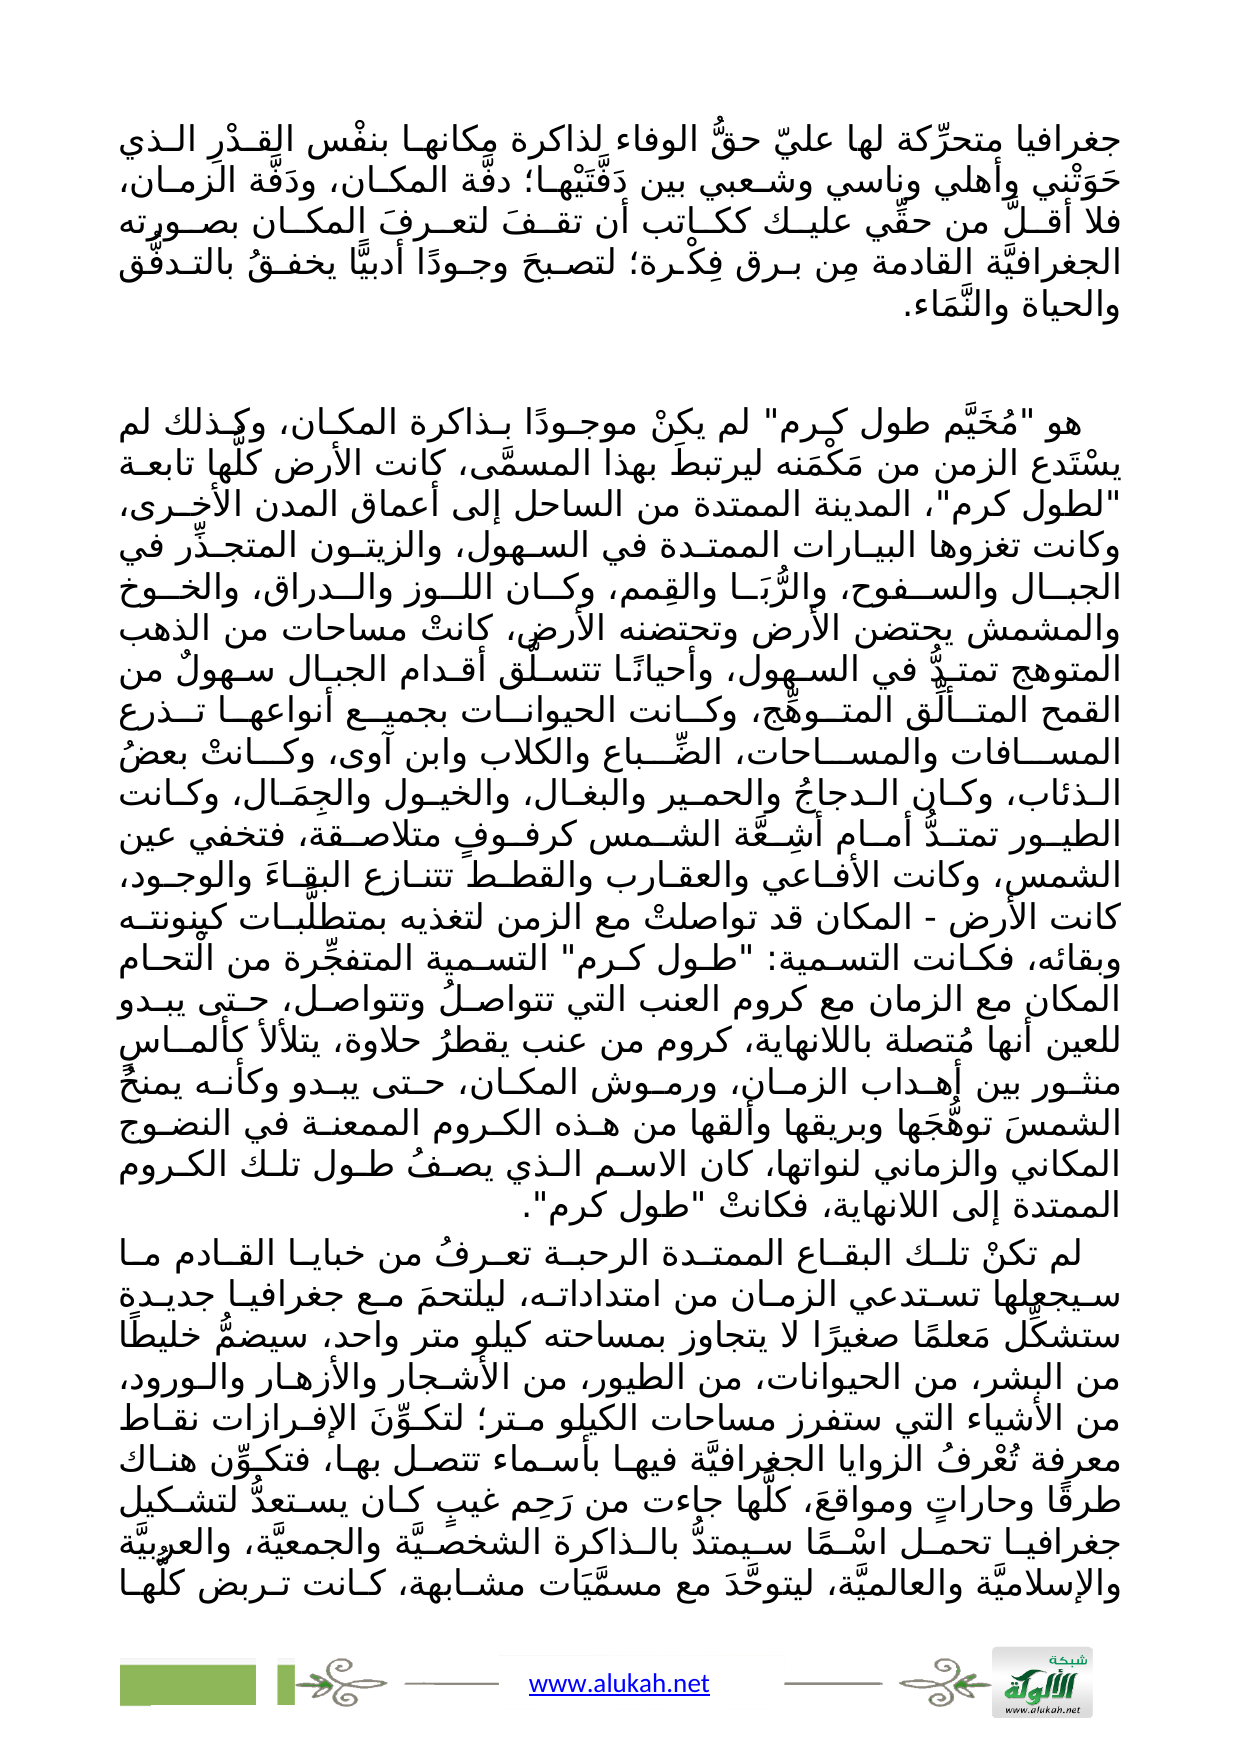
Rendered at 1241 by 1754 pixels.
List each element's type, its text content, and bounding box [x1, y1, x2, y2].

picture [118, 1643, 1094, 1725]
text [118, 118, 1122, 324]
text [118, 1232, 1122, 1604]
text هو "مُخَيَّم طول كرم" لم يكنْ موجودًا بذاكرة المكان، وكذلك لم يسْتَدع الزمن من مَكْمَنه ليرتبطَ بهذا المسمَّى، كانت الأرض كلُّها تابعة "لطول كرم"، المدينة الممتدة من الساحل إلى أعماق المدن الأخرى، وكانت تغزوها البيارات الممتدة في السهول، والزيتون المتجذِّر في الجبال والسفوح، والرُّبَا والقِمم، وكان اللوز والدراق، والخوخ والمشمش يحتضن الأرض وتحتضنه الأرض، كانتْ مساحات من الذهب المتوهج تمتدُّ في السهول، وأحيانًا تتسلَّق أقدام الجبال سهولٌ من القمح المتألِّق المتوهِّج، وكانت الحيوانات بجميع أنواعها تذرع المسافات والمساحات، الضِّباع والكلاب وابن آوى، وكانتْ بعضُ الذئاب، وكان الدجاجُ والحمير والبغال، والخيول والجِمَال، وكانت الطيور تمتدُّ أمام أشِعَّة الشمس كرفوفٍ متلاصقة، فتخفي عين الشمس، وكانت الأفاعي والعقارب والقطط تتنازع البقاءَ والوجود، كانت الأرض - المكان قد تواصلتْ مع الزمن لتغذيه بمتطلَّبات كينونته وبقائه، فكانت التسمية: "طول كرم" التسمية المتفجِّرة من الْتحام المكان مع الزمان مع كروم العنب التي تتواصلُ وتتواصل، حتى يبدو للعين أنها مُتصلة باللانهاية، كروم من عنب يقطرُ حلاوة، يتلألأ كألماسٍ منثور بين أهداب الزمان، ورموش المكان، حتى يبدو وكأنه يمنحُ الشمسَ توهُّجَها وبريقها وألقها من هذه الكروم الممعنة في النضوج المكاني والزماني لنواتها، كان الاسم الذي يصفُ طول تلك الكروم الممتدة إلى اللانهاية، فكانتْ "طول كرم". [118, 401, 1122, 1226]
